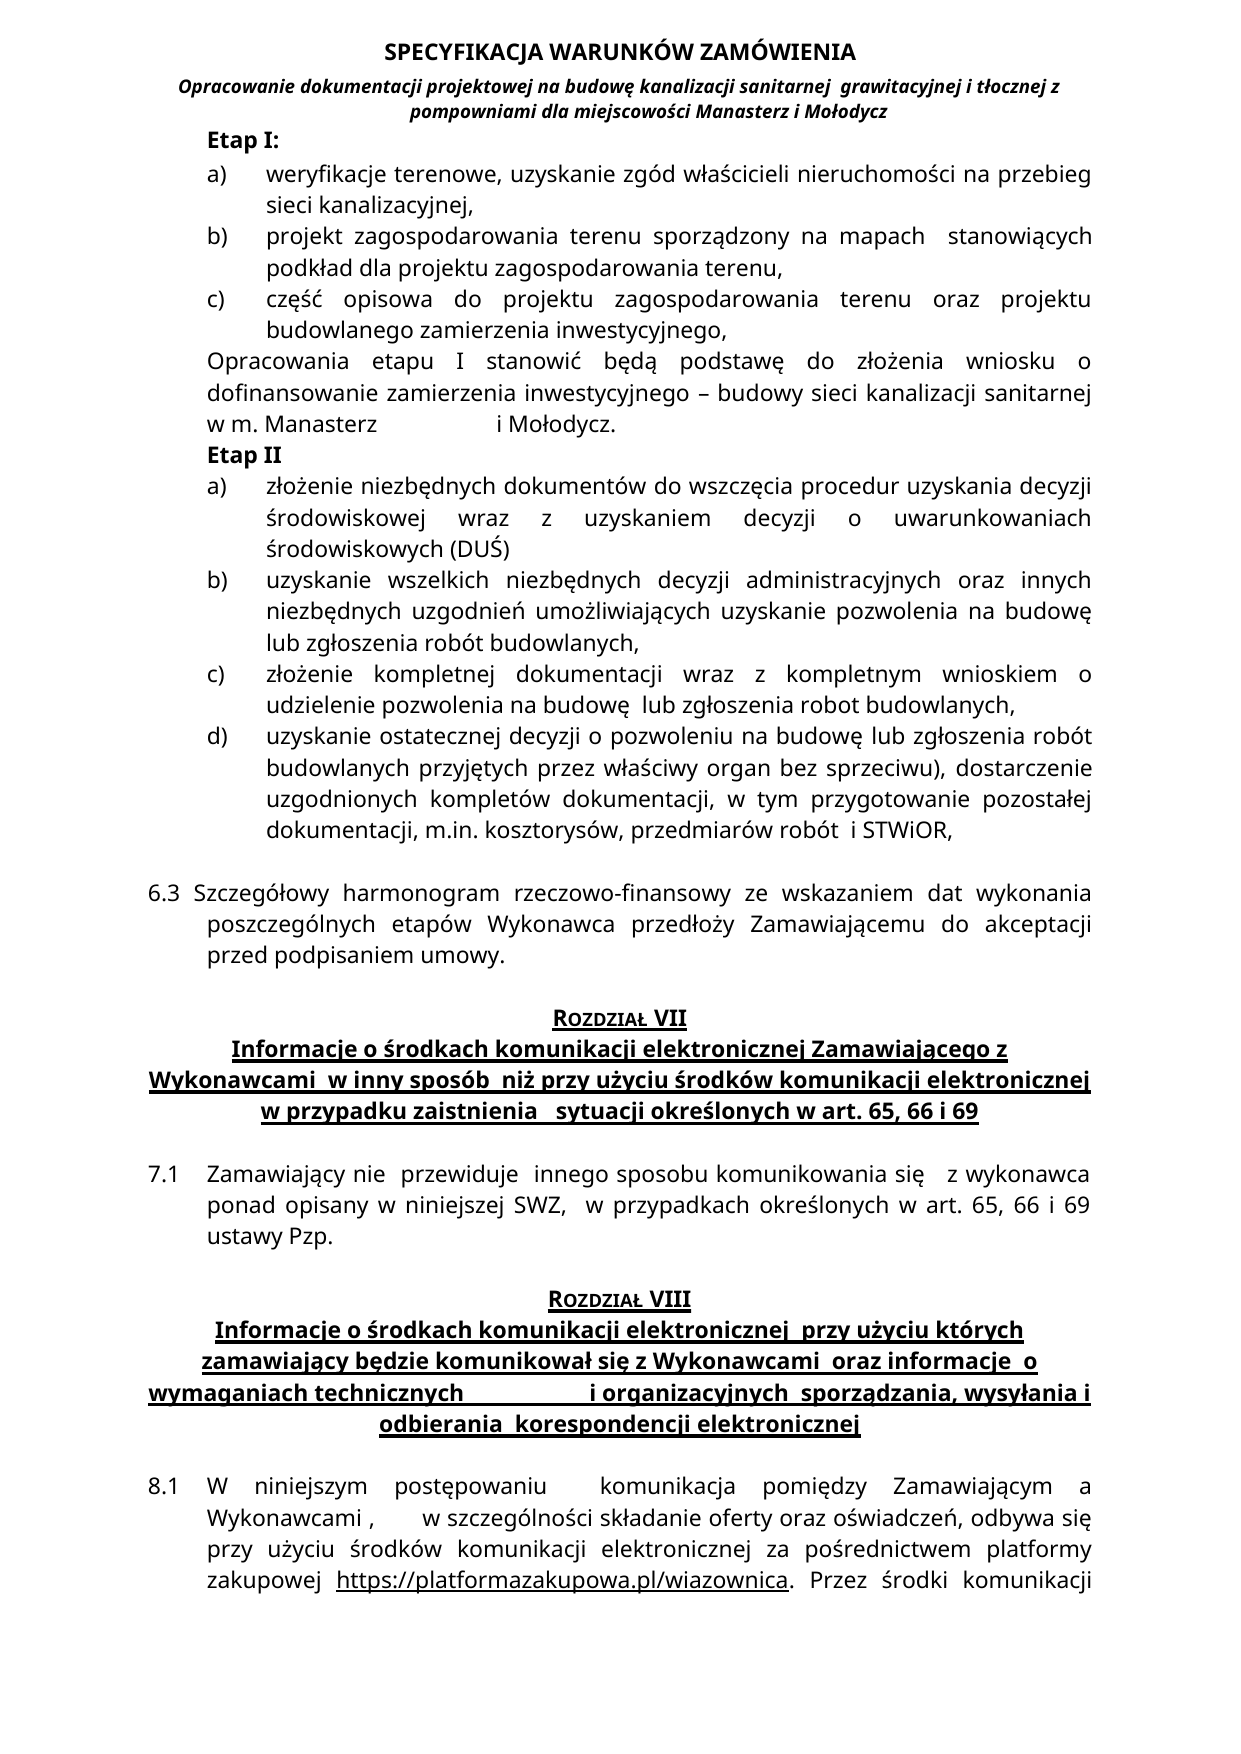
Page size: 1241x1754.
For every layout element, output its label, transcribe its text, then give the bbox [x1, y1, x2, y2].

text Rozdział VIII Informacje o środkach komunikacji elektronicznej przy użyciu których zamawiający będzie komunikował się z Wykonawcami oraz informacje o wymaganiach technicznych i organizacyjnych sporządzania, wysyłania i odbierania korespondencji elektronicznej [148, 1406, 1091, 1439]
text b) uzyskanie wszelkich niezbędnych decyzji administracyjnych oraz innych niezbędnych uzgodnień umożliwiających uzyskanie pozwolenia na budowę lub zgłoszenia robót budowlanych, [207, 564, 1093, 658]
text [148, 1470, 1093, 1595]
text c) część opisowa do projektu zagospodarowania terenu oraz projektu budowlanego zamierzenia inwestycyjnego, [207, 283, 1093, 345]
text Rozdział VIII Informacje o środkach komunikacji elektronicznej przy użyciu których zamawiający będzie komunikował się z Wykonawcami oraz informacje o wymaganiach technicznych i organizacyjnych sporządzania, wysyłania i odbierania korespondencji elektronicznej [148, 1283, 1091, 1403]
text c) złożenie kompletnej dokumentacji wraz z kompletnym wnioskiem o udzielenie pozwolenia na budowę lub zgłoszenia robot budowlanych, [207, 658, 1093, 720]
text d) uzyskanie ostatecznej decyzji o pozwoleniu na budowę lub zgłoszenia robót budowlanych przyjętych przez właściwy organ bez sprzeciwu), dostarczenie uzgodnionych kompletów dokumentacji, w tym przygotowanie pozostałej dokumentacji, m.in. kosztorysów, przedmiarów robót i STWiOR, [207, 720, 1093, 845]
text b) projekt zagospodarowania terenu sporządzony na mapach stanowiących podkład dla projektu zagospodarowania terenu, [207, 220, 1093, 283]
text 7.1 Zamawiający nie przewiduje innego sposobu komunikowania się z wykonawca ponad opisany w niniejszej SWZ, w przypadkach określonych w art. 65, 66 i 69 ustawy Pzp. [148, 1158, 1091, 1251]
text Informacje o środkach komunikacji elektronicznej Zamawiającego z Wykonawcami w inny sposób niż przy użyciu środków komunikacji elektronicznej w przypadku zaistnienia sytuacji określonych w art. 65, 66 i 69 [148, 1091, 1091, 1126]
text a) weryfikacje terenowe, uzyskanie zgód właścicieli nieruchomości na przebieg sieci kanalizacyjnej, [207, 158, 1093, 220]
text Etap I: [148, 124, 1093, 155]
text a) złożenie niezbędnych dokumentów do wszczęcia procedur uzyskania decyzji środowiskowej wraz z uzyskaniem decyzji o uwarunkowaniach środowiskowych (DUŚ) [207, 470, 1093, 564]
text Rozdział VII [148, 1001, 1091, 1033]
text Opracowania etapu I stanowić będą podstawę do złożenia wniosku o dofinansowanie zamierzenia inwestycyjnego – budowy sieci kanalizacji sanitarnej w m. Manasterz i Mołodycz. [207, 345, 1093, 439]
text Informacje o środkach komunikacji elektronicznej Zamawiającego z Wykonawcami w inny sposób niż przy użyciu środków komunikacji elektronicznej w przypadku zaistnienia sytuacji określonych w art. 65, 66 i 69 [148, 1033, 1091, 1090]
text Etap II [207, 439, 1093, 470]
text 6.3 Szczegółowy harmonogram rzeczowo-finansowy ze wskazaniem dat wykonania poszczególnych etapów Wykonawca przedłoży Zamawiającemu do akceptacji przed podpisaniem umowy. [148, 876, 1093, 970]
